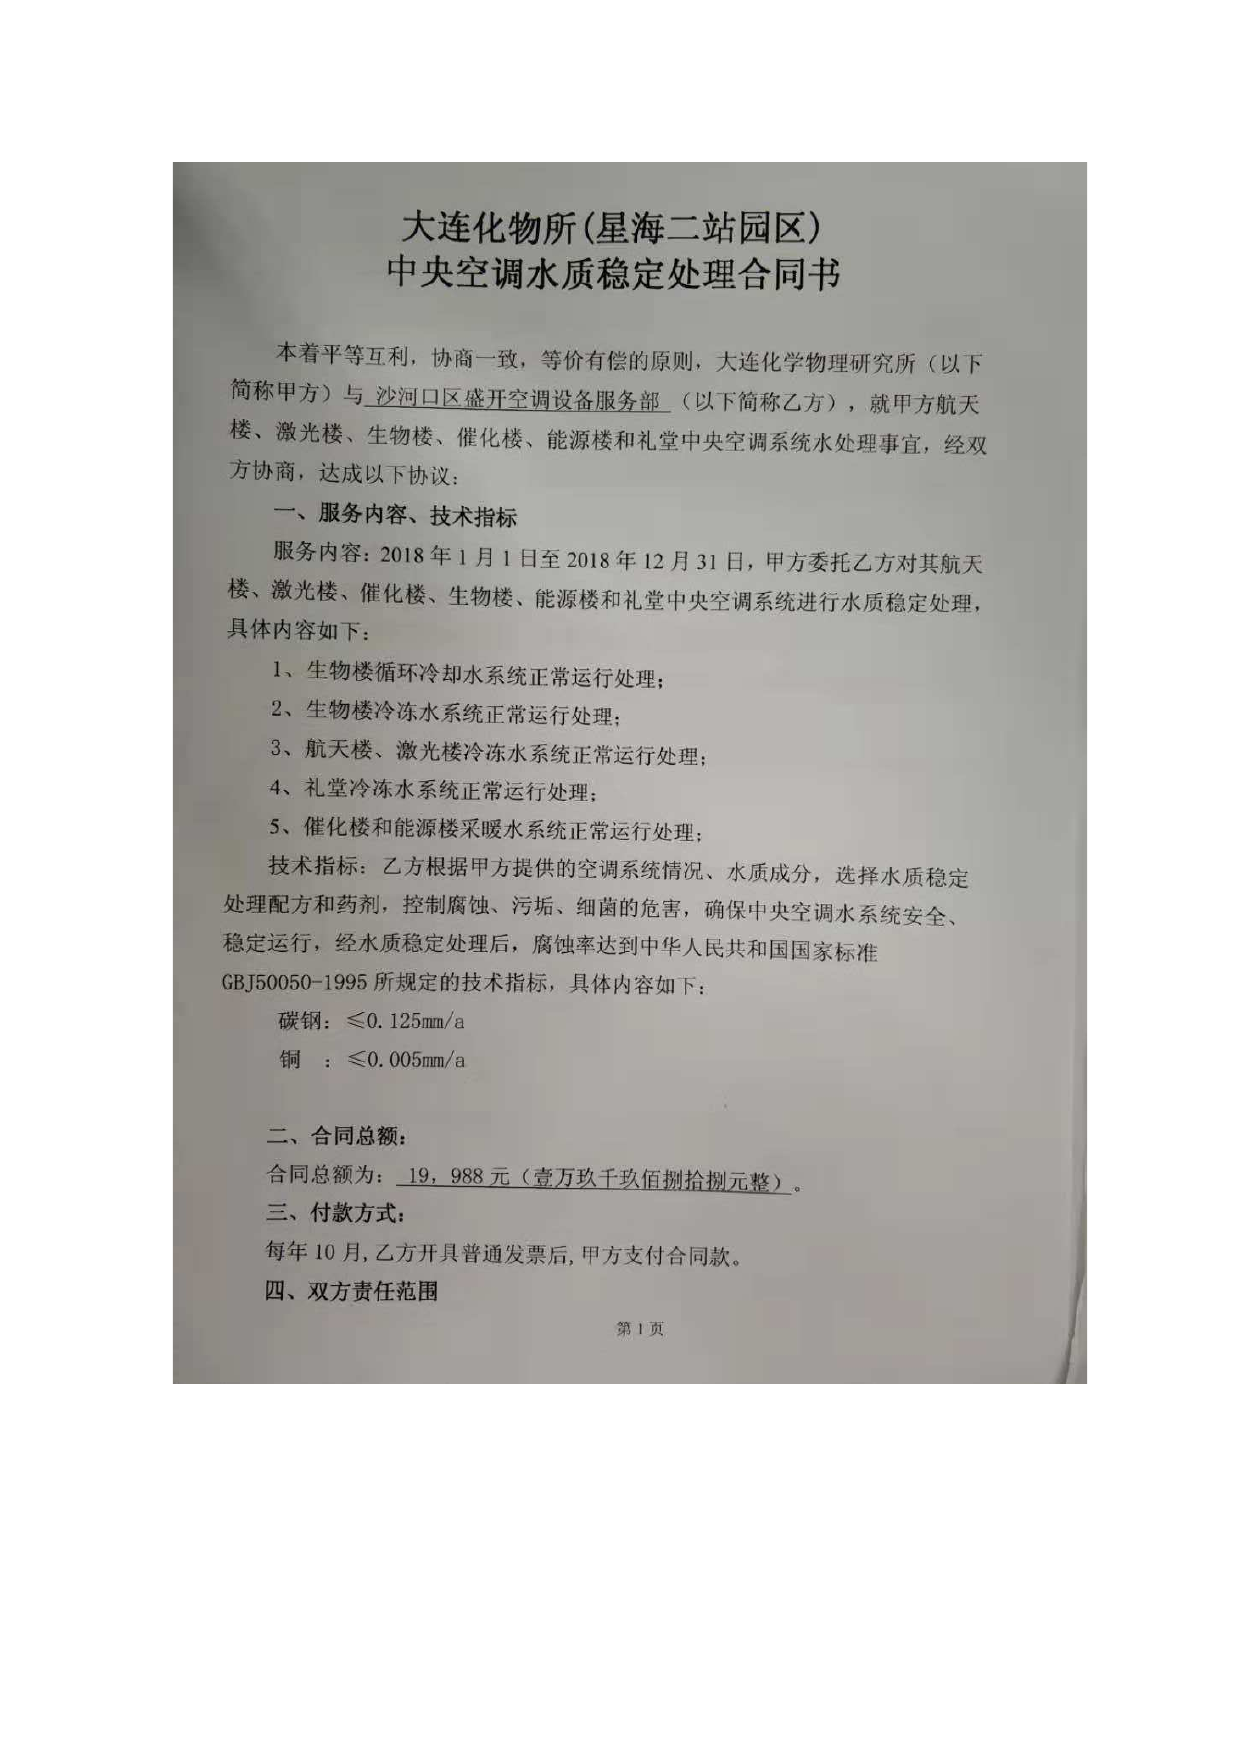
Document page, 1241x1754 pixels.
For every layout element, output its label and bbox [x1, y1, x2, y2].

picture [172, 162, 1088, 1384]
